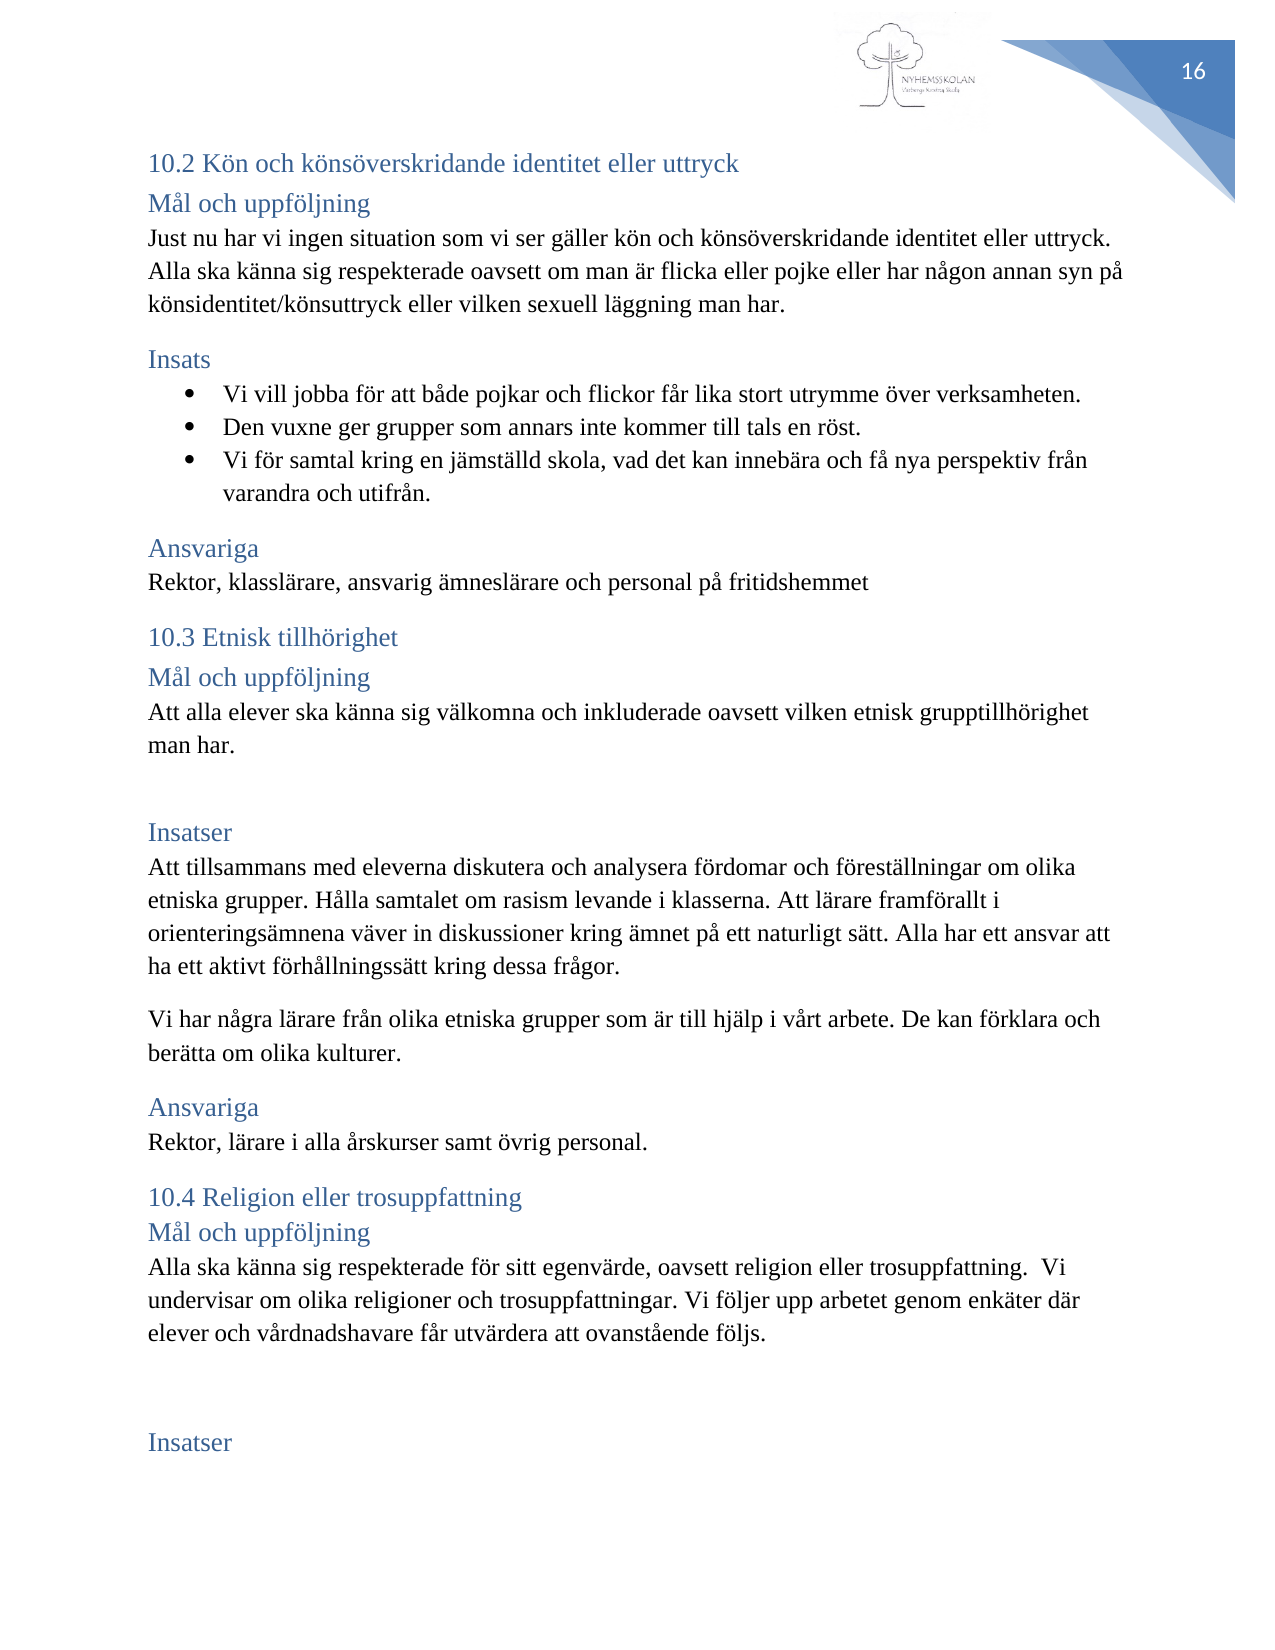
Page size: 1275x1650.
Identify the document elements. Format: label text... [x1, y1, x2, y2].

subtitle 10.3 Etnisk tillhörighet [148, 621, 1127, 652]
text Att tillsammans med eleverna diskutera och analysera fördomar och föreställningar om olika etniska grupper. Hålla samtalet om rasism levande i klasserna. Att lärare framförallt i orienteringsämnena väver in diskussioner kring ämnet på ett naturligt sätt. Alla har ett ansvar att ha ett aktivt förhållningssätt kring dessa frågor. [148, 852, 1127, 979]
text Mål och uppföljning Alla ska känna sig respekterade för sitt egenvärde, oavsett religion eller trosuppfattning. Vi undervisar om olika religioner och trosuppfattningar. Vi följer upp arbetet genom enkäter där elever och vårdnadshavare får utvärdera att ovanstående följs. [148, 1216, 1127, 1347]
text Vi har några lärare från olika etniska grupper som är till hjälp i vårt arbete. De kan förklara och berätta om olika kulturer. [148, 1004, 1127, 1066]
text Ansvariga Rektor, lärare i alla årskurser samt övrig personal. [148, 1091, 1127, 1156]
subtitle Insatser [148, 816, 1127, 847]
text Att alla elever ska känna sig välkomna och inkluderade oavsett vilken etnisk grupptillhörighet man har. [148, 697, 1127, 791]
list Den vuxne ger grupper som annars inte kommer till tals en röst. [185, 412, 1127, 441]
subtitle Insats [148, 343, 1127, 374]
picture [833, 12, 992, 133]
subtitle Mål och uppföljning [148, 661, 1127, 692]
text Just nu har vi ingen situation som vi ser gäller kön och könsöverskridande identitet eller uttryck. Alla ska känna sig respekterade oavsett om man är flicka eller pojke eller har någon annan syn på könsidentitet/könsuttryck eller vilken sexuell läggning man har. [148, 223, 1127, 318]
text Rektor, klasslärare, ansvarig ämneslärare och personal på fritidshemmet [148, 567, 1127, 596]
list Vi för samtal kring en jämställd skola, vad det kan innebära och få nya perspektiv från varandra och utifrån. [185, 445, 1127, 507]
text Insatser [148, 1426, 1127, 1457]
subtitle 10.2 Kön och könsöverskridande identitet eller uttryck [148, 148, 1127, 179]
list Vi vill jobba för att både pojkar och flickor får lika stort utrymme över verksamheten. [185, 379, 1127, 408]
subtitle Ansvariga [148, 532, 1127, 563]
subtitle 10.4 Religion eller trosuppfattning [148, 1181, 1127, 1212]
subtitle Mål och uppföljning [148, 187, 1127, 219]
picture [998, 40, 1235, 204]
